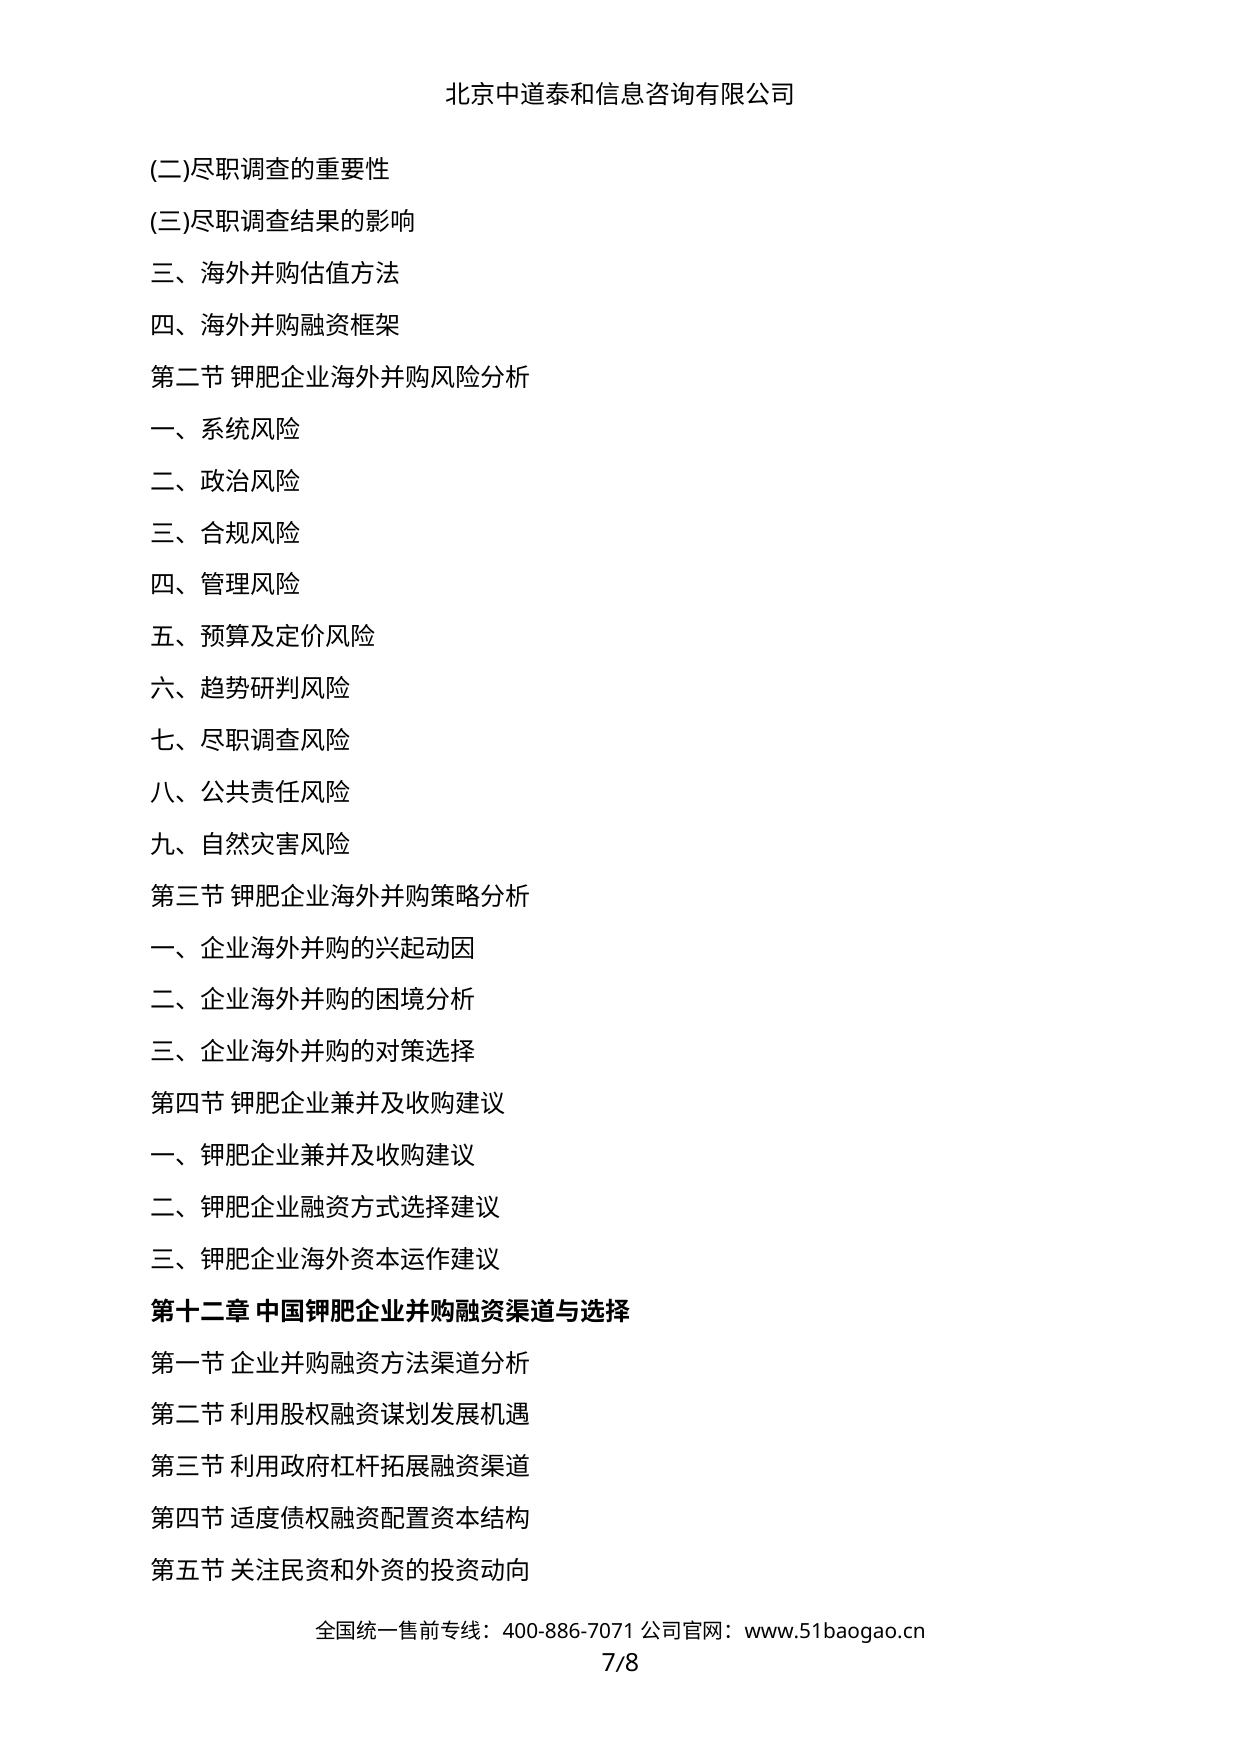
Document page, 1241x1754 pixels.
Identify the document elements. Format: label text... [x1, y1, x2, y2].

text 一、系统风险 [150, 409, 1090, 446]
text 三、合规风险 [150, 513, 1090, 549]
text 一、企业海外并购的兴起动因 [150, 928, 1090, 964]
text (二)尽职调查的重要性 [150, 150, 1090, 186]
text 第三节 钾肥企业海外并购策略分析 [150, 876, 1090, 912]
text (三)尽职调查结果的影响 [150, 202, 1090, 238]
text 一、钾肥企业兼并及收购建议 [150, 1136, 1090, 1172]
text 三、企业海外并购的对策选择 [150, 1032, 1090, 1068]
text 五、预算及定价风险 [150, 617, 1090, 653]
text 第三节 利用政府杠杆拓展融资渠道 [150, 1447, 1090, 1483]
text 第二节 利用股权融资谋划发展机遇 [150, 1395, 1090, 1431]
text 二、钾肥企业融资方式选择建议 [150, 1187, 1090, 1224]
text 七、尽职调查风险 [150, 721, 1090, 757]
text 第一节 企业并购融资方法渠道分析 [150, 1343, 1090, 1379]
text 三、钾肥企业海外资本运作建议 [150, 1239, 1090, 1276]
text 第二节 钾肥企业海外并购风险分析 [150, 357, 1090, 394]
text 第十二章 中国钾肥企业并购融资渠道与选择 [150, 1291, 1090, 1327]
text 六、趋势研判风险 [150, 669, 1090, 705]
text 第四节 钾肥企业兼并及收购建议 [150, 1084, 1090, 1120]
text 八、公共责任风险 [150, 772, 1090, 809]
text 三、海外并购估值方法 [150, 254, 1090, 290]
text 第四节 适度债权融资配置资本结构 [150, 1499, 1090, 1535]
text 二、政治风险 [150, 461, 1090, 497]
text 九、自然灾害风险 [150, 824, 1090, 861]
text 二、企业海外并购的困境分析 [150, 980, 1090, 1016]
text 第五节 关注民资和外资的投资动向 [150, 1551, 1090, 1587]
text 四、管理风险 [150, 565, 1090, 601]
text 四、海外并购融资框架 [150, 306, 1090, 342]
